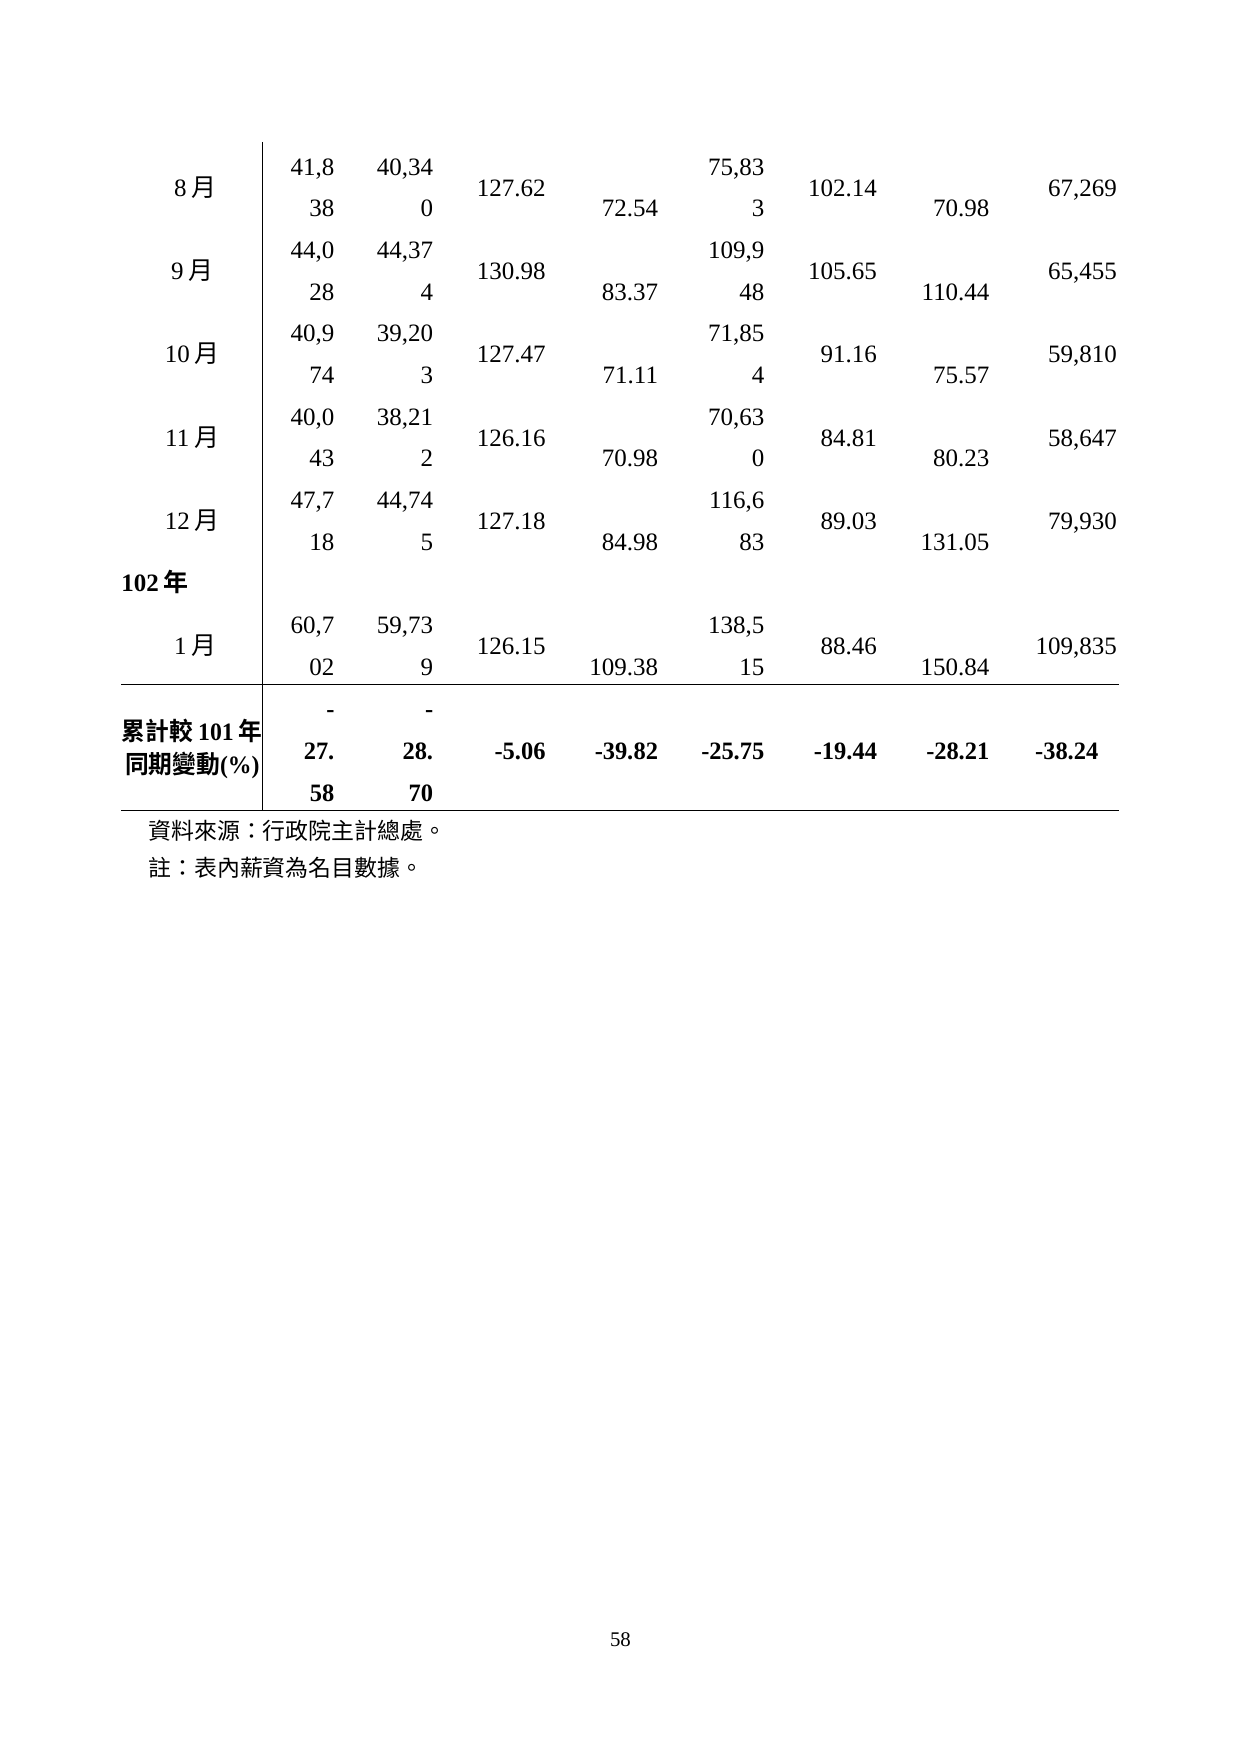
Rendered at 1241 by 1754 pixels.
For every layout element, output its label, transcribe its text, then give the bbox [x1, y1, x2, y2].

text 註：表內薪資為名目數據。 [131, 848, 1053, 886]
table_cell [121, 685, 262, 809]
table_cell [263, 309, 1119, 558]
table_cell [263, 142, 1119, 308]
text 資料來源：行政院主計總處。 [131, 811, 1053, 848]
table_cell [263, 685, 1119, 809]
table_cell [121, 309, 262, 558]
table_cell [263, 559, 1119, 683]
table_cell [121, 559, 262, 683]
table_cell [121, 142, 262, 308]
